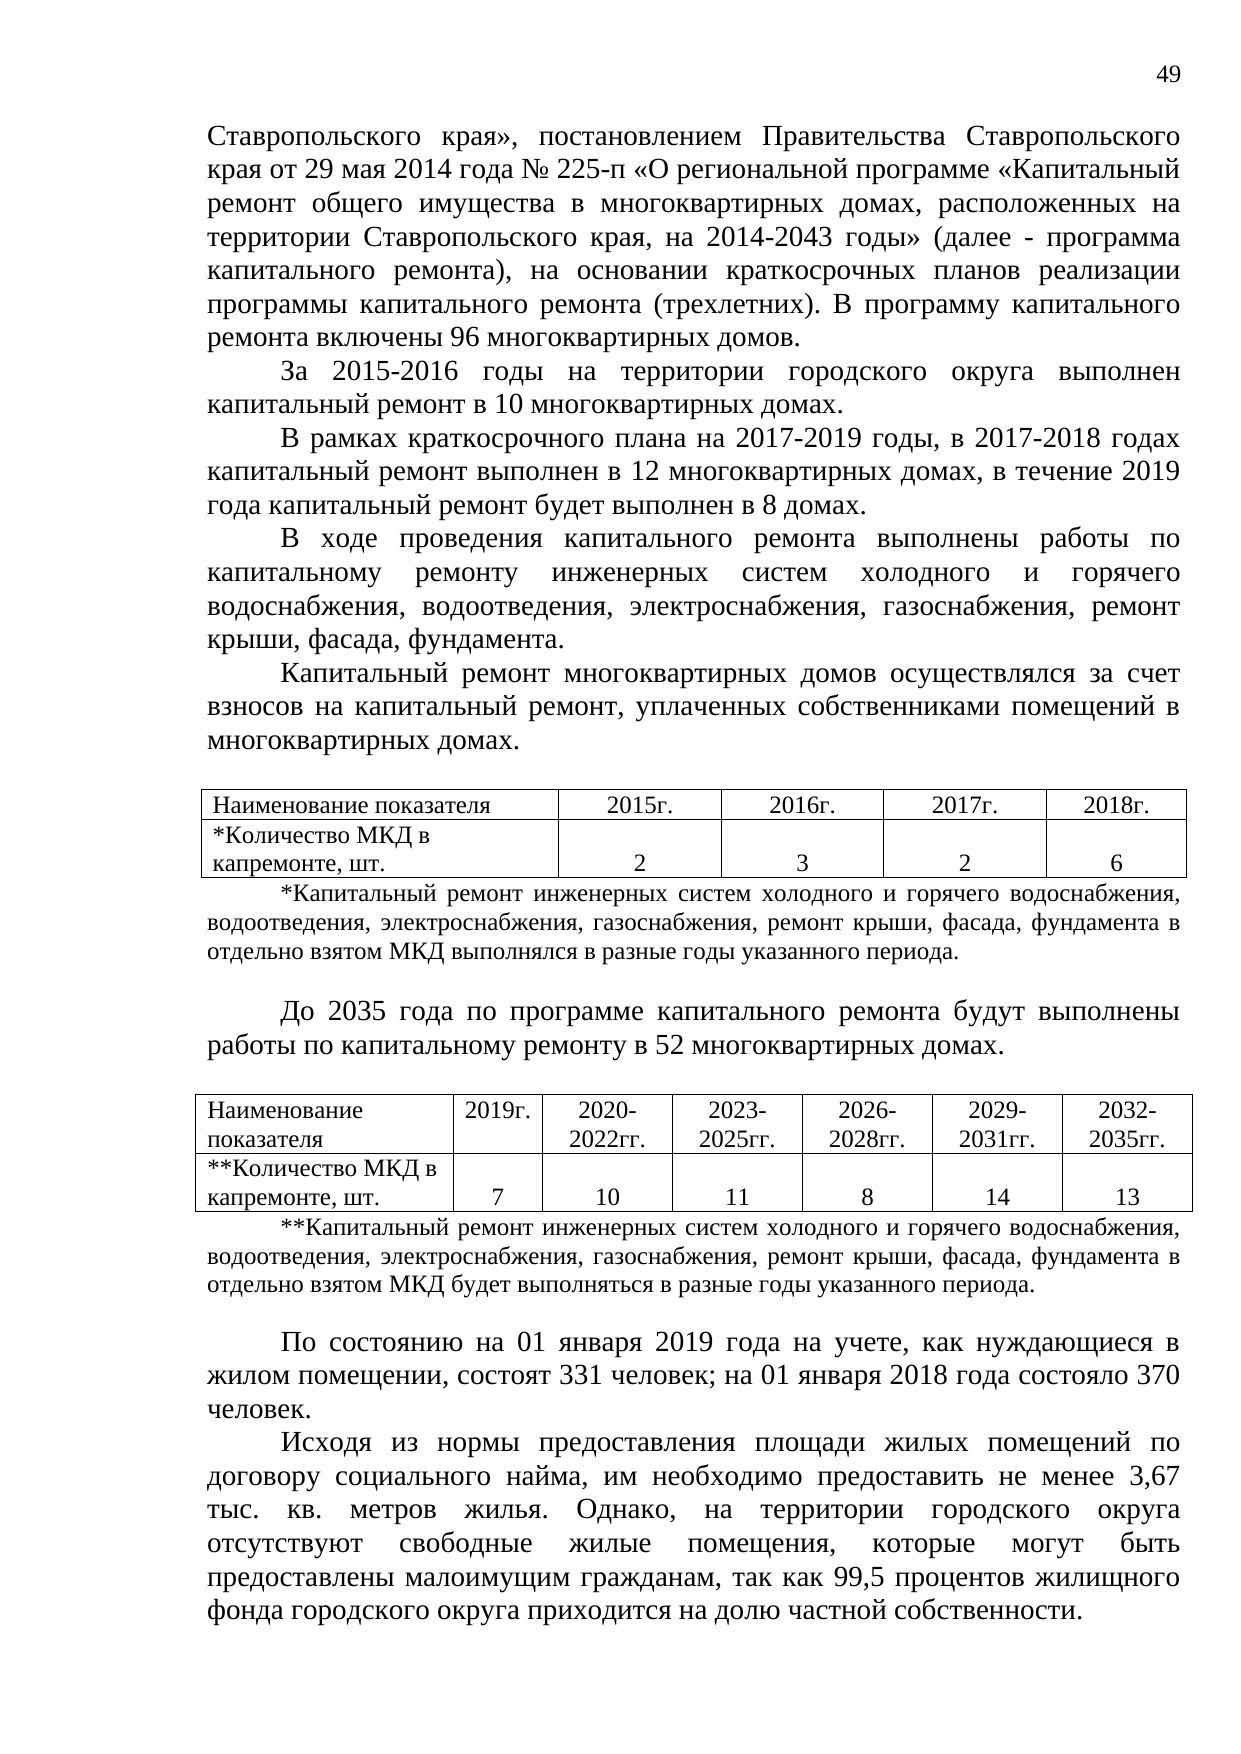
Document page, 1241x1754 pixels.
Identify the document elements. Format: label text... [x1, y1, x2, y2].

table_header 2029-2031гг. [933, 1095, 1062, 1152]
text **Капитальный ремонт инженерных систем холодного и горячего водоснабжения, водоотведения, электроснабжения, газоснабжения, ремонт крыши, фасада, фундамента в отдельно взятом МКД будет выполняться в разные годы указанного периода. [207, 1212, 1181, 1298]
table_cell 11 [673, 1154, 802, 1211]
table_cell 13 [1063, 1154, 1192, 1211]
table_cell 8 [803, 1154, 932, 1211]
text В ходе проведения капитального ремонта выполнены работы по капитальному ремонту инженерных систем холодного и горячего водоснабжения, водоотведения, электроснабжения, газоснабжения, ремонт крыши, фасада, фундамента. [207, 521, 1181, 655]
table_cell 6 [1047, 820, 1186, 877]
table_cell 2 [884, 820, 1046, 877]
text За 2015-2016 годы на территории городского округа выполнен капитальный ремонт в 10 многоквартирных домах. [207, 353, 1181, 420]
text *Капитальный ремонт инженерных систем холодного и горячего водоснабжения, водоотведения, электроснабжения, газоснабжения, ремонт крыши, фасада, фундамента в отдельно взятом МКД выполнялся в разные годы указанного периода. [207, 878, 1181, 964]
text В рамках краткосрочного плана на 2017-2019 годы, в 2017-2018 годах капитальный ремонт выполнен в 12 многоквартирных домах, в течение 2019 года капитальный ремонт будет выполнен в 8 домах. [207, 420, 1181, 521]
table_cell 2 [559, 820, 721, 877]
text По состоянию на 01 января 2019 года на учете, как нуждающиеся в жилом помещении, состоят 331 человек; на 01 января 2018 года состояло 370 человек. [207, 1324, 1181, 1424]
table_cell 10 [543, 1154, 672, 1211]
text Капитальный ремонт многоквартирных домов осуществлялся за счет взносов на капитальный ремонт, уплаченных собственниками помещений в многоквартирных домах. [207, 655, 1181, 755]
text До 2035 года по программе капитального ремонта будут выполнены работы по капитальному ремонту в 52 многоквартирных домах. [207, 993, 1181, 1060]
table_header 2018г. [1047, 790, 1186, 819]
table_header 2016г. [722, 790, 883, 819]
table_header 2026-2028гг. [803, 1095, 932, 1152]
table_header Наименование показателя [202, 790, 558, 819]
table_header Наименование показателя [196, 1095, 453, 1152]
table_cell **Количество МКД в капремонте, шт. [196, 1154, 453, 1211]
table_header 2015г. [559, 790, 721, 819]
table_header 2020-2022гг. [543, 1095, 672, 1152]
table_cell *Количество МКД в капремонте, шт. [202, 820, 558, 877]
table_cell 14 [933, 1154, 1062, 1211]
text Исходя из нормы предоставления площади жилых помещений по договору социального найма, им необходимо предоставить не менее 3,67 тыс. кв. метров жилья. Однако, на территории городского округа отсутствуют свободные жилые помещения, которые могут быть предоставлены малоимущим гражданам, так как 99,5 процентов жилищного фонда городского округа приходится на долю частной собственности. [207, 1424, 1181, 1626]
table_cell 3 [722, 820, 883, 877]
table_cell 7 [454, 1154, 542, 1211]
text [207, 118, 1181, 353]
table_header 2019г. [454, 1095, 542, 1152]
table_header 2017г. [884, 790, 1046, 819]
table_header 2023-2025гг. [673, 1095, 802, 1152]
table_header 2032-2035гг. [1063, 1095, 1192, 1152]
